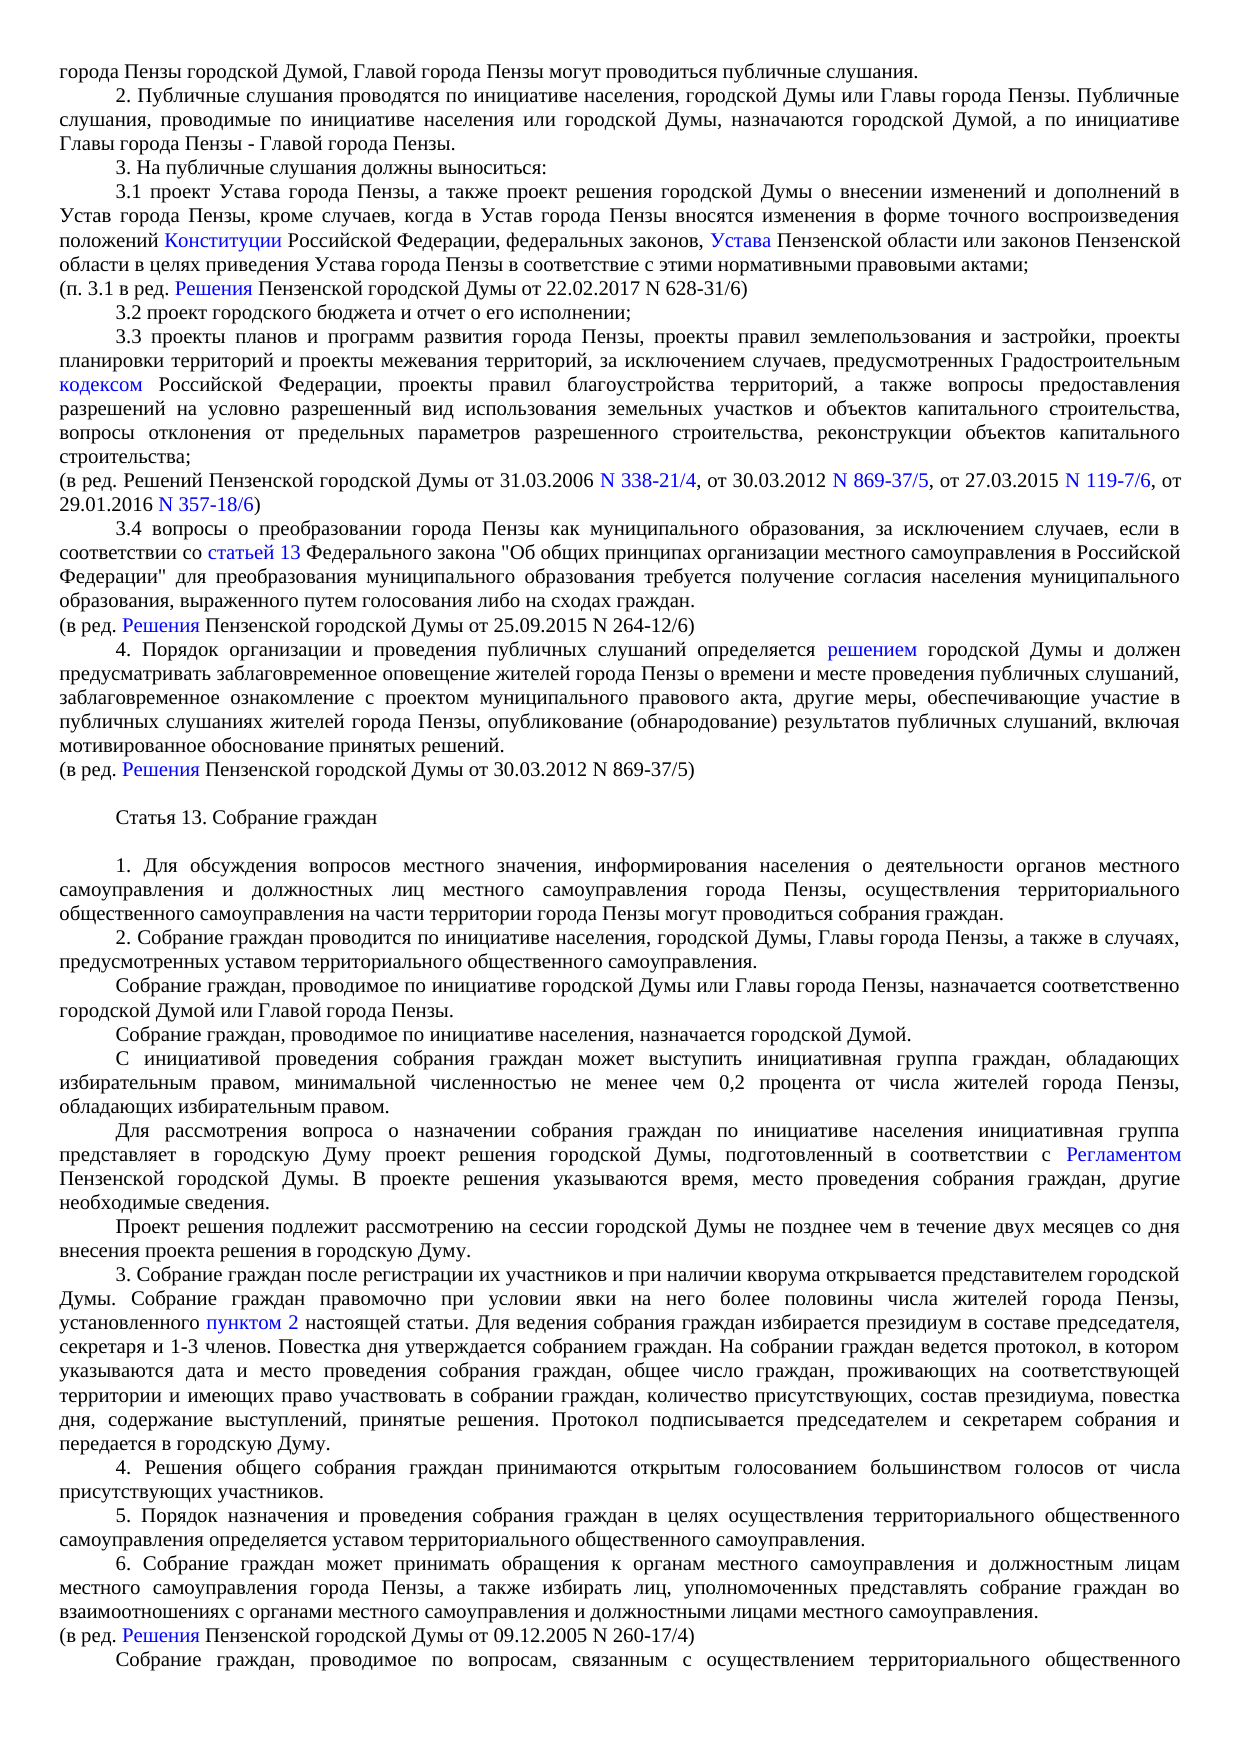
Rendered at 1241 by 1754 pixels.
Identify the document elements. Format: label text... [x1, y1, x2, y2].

text 6. Собрание граждан может принимать обращения к органам местного самоуправления и должностным лицам местного самоуправления города Пензы, а также избирать лиц, уполномоченных представлять собрание граждан во взаимоотношениях с органами местного самоуправления и должностными лицами местного самоуправления. [59, 1551, 1181, 1623]
text 3.3 проекты планов и программ развития города Пензы, проекты правил землепользования и застройки, проекты планировки территорий и проекты межевания территорий, за исключением случаев, предусмотренных Градостроительным кодексом Российской Федерации, проекты правил благоустройства территорий, а также вопросы предоставления разрешений на условно разрешенный вид использования земельных участков и объектов капитального строительства, вопросы отклонения от предельных параметров разрешенного строительства, реконструкции объектов капитального строительства; [59, 324, 1181, 468]
text 1. Для обсуждения вопросов местного значения, информирования населения о деятельности органов местного самоуправления и должностных лиц местного самоуправления города Пензы, осуществления территориального общественного самоуправления на части территории города Пензы могут проводиться собрания граждан. [59, 853, 1181, 925]
text 4. Порядок организации и проведения публичных слушаний определяется решением городской Думы и должен предусматривать заблаговременное оповещение жителей города Пензы о времени и месте проведения публичных слушаний, заблаговременное ознакомление с проектом муниципального правового акта, другие меры, обеспечивающие участие в публичных слушаниях жителей города Пензы, опубликование (обнародование) результатов публичных слушаний, включая мотивированное обоснование принятых решений. [59, 637, 1181, 757]
text Собрание граждан, проводимое по инициативе населения, назначается городской Думой. [59, 1022, 1181, 1046]
text 2. Собрание граждан проводится по инициативе населения, городской Думы, Главы города Пензы, а также в случаях, предусмотренных уставом территориального общественного самоуправления. [59, 925, 1181, 973]
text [59, 1647, 1181, 1671]
text 3. На публичные слушания должны выноситься: [59, 155, 1181, 179]
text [59, 59, 1181, 83]
text Собрание граждан, проводимое по инициативе городской Думы или Главы города Пензы, назначается соответственно городской Думой или Главой города Пензы. [59, 973, 1181, 1022]
text 5. Порядок назначения и проведения собрания граждан в целях осуществления территориального общественного самоуправления определяется уставом территориального общественного самоуправления. [59, 1503, 1181, 1551]
text (в ред. Решений Пензенской городской Думы от 31.03.2006 N 338-21/4, от 30.03.2012 N 869-37/5, от 27.03.2015 N 119-7/6, от 29.01.2016 N 357-18/6) [59, 468, 1181, 516]
text 3.4 вопросы о преобразовании города Пензы как муниципального образования, за исключением случаев, если в соответствии со статьей 13 Федерального закона "Об общих принципах организации местного самоуправления в Российской Федерации" для преобразования муниципального образования требуется получение согласия населения муниципального образования, выраженного путем голосования либо на сходах граждан. [59, 516, 1181, 612]
text (в ред. Решения Пензенской городской Думы от 09.12.2005 N 260-17/4) [59, 1623, 1181, 1647]
text С инициативой проведения собрания граждан может выступить инициативная группа граждан, обладающих избирательным правом, минимальной численностью не менее чем 0,2 процента от числа жителей города Пензы, обладающих избирательным правом. [59, 1046, 1181, 1118]
text Для рассмотрения вопроса о назначении собрания граждан по инициативе населения инициативная группа представляет в городскую Думу проект решения городской Думы, подготовленный в соответствии с Регламентом Пензенской городской Думы. В проекте решения указываются время, место проведения собрания граждан, другие необходимые сведения. [59, 1118, 1181, 1214]
text (п. 3.1 в ред. Решения Пензенской городской Думы от 22.02.2017 N 628-31/6) [59, 276, 1181, 300]
text 3.1 проект Устава города Пензы, а также проект решения городской Думы о внесении изменений и дополнений в Устав города Пензы, кроме случаев, когда в Устав города Пензы вносятся изменения в форме точного воспроизведения положений Конституции Российской Федерации, федеральных законов, Устава Пензенской области или законов Пензенской области в целях приведения Устава города Пензы в соответствие с этими нормативными правовыми актами; [59, 179, 1181, 276]
text 2. Публичные слушания проводятся по инициативе населения, городской Думы или Главы города Пензы. Публичные слушания, проводимые по инициативе населения или городской Думы, назначаются городской Думой, а по инициативе Главы города Пензы - Главой города Пензы. [59, 83, 1181, 155]
text 3. Собрание граждан после регистрации их участников и при наличии кворума открывается представителем городской Думы. Собрание граждан правомочно при условии явки на него более половины числа жителей города Пензы, установленного пунктом 2 настоящей статьи. Для ведения собрания граждан избирается президиум в составе председателя, секретаря и 1-3 членов. Повестка дня утверждается собранием граждан. На собрании граждан ведется протокол, в котором указываются дата и место проведения собрания граждан, общее число граждан, проживающих на соответствующей территории и имеющих право участвовать в собрании граждан, количество присутствующих, состав президиума, повестка дня, содержание выступлений, принятые решения. Протокол подписывается председателем и секретарем собрания и передается в городскую Думу. [59, 1262, 1181, 1455]
text (в ред. Решения Пензенской городской Думы от 30.03.2012 N 869-37/5) [59, 757, 1181, 781]
text Статья 13. Собрание граждан [59, 805, 1181, 829]
text (в ред. Решения Пензенской городской Думы от 25.09.2015 N 264-12/6) [59, 612, 1181, 637]
text 3.2 проект городского бюджета и отчет о его исполнении; [59, 300, 1181, 324]
text 4. Решения общего собрания граждан принимаются открытым голосованием большинством голосов от числа присутствующих участников. [59, 1455, 1181, 1503]
text Проект решения подлежит рассмотрению на сессии городской Думы не позднее чем в течение двух месяцев со дня внесения проекта решения в городскую Думу. [59, 1214, 1181, 1262]
